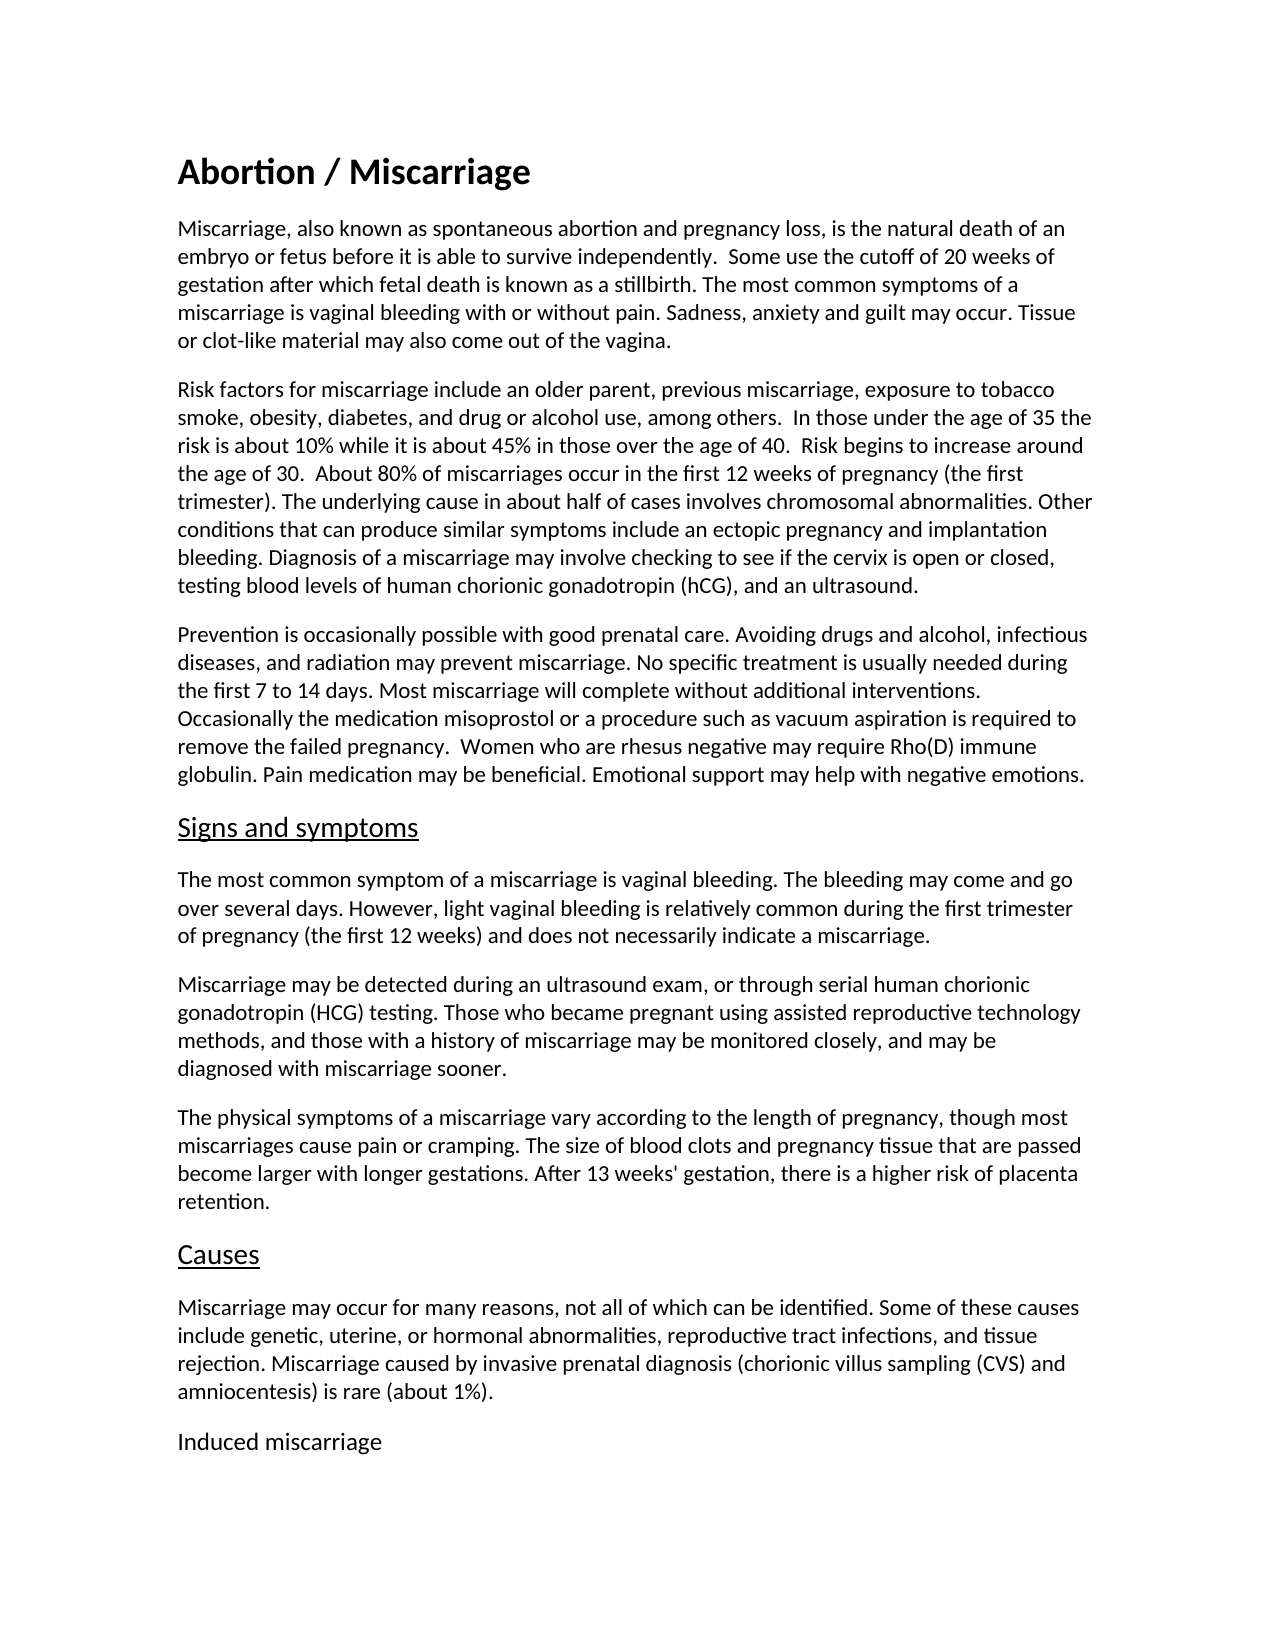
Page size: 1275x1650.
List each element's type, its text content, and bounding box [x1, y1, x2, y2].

text The physical symptoms of a miscarriage vary according to the length of pregnancy, though most miscarriages cause pain or cramping. The size of blood clots and pregnancy tissue that are passed become larger with longer gestations. After 13 weeks' gestation, there is a higher risk of placenta retention. [177, 1103, 1098, 1216]
text Miscarriage, also known as spontaneous abortion and pregnancy loss, is the natural death of an embryo or fetus before it is able to survive independently. Some use the cutoff of 20 weeks of gestation after which fetal death is known as a stillbirth. The most common symptoms of a miscarriage is vaginal bleeding with or without pain. Sadness, anxiety and guilt may occur. Tissue or clot-like material may also come out of the vagina. [177, 214, 1098, 354]
text The most common symptom of a miscarriage is vaginal bleeding. The bleeding may come and go over several days. However, light vaginal bleeding is relatively common during the first trimester of pregnancy (the first 12 weeks) and does not necessarily indicate a miscarriage. [177, 866, 1098, 950]
text Causes [177, 1236, 1098, 1272]
text Induced miscarriage [177, 1426, 1098, 1456]
text Prevention is occasionally possible with good prenatal care. Avoiding drugs and alcohol, infectious diseases, and radiation may prevent miscarriage. No specific treatment is usually needed during the first 7 to 14 days. Most miscarriage will complete without additional interventions. Occasionally the medication misoprostol or a procedure such as vacuum aspiration is required to remove the failed pregnancy. Women who are rhesus negative may require Rho(D) immune globulin. Pain medication may be beneficial. Emotional support may help with negative emotions. [177, 620, 1098, 788]
text Abortion / Miscarriage [177, 148, 1098, 193]
text Miscarriage may be detected during an ultrasound exam, or through serial human chorionic gonadotropin (HCG) testing. Those who became pregnant using assisted reproductive technology methods, and those with a history of miscarriage may be monitored closely, and may be diagnosed with miscarriage sooner. [177, 971, 1098, 1083]
text Risk factors for miscarriage include an older parent, previous miscarriage, exposure to tobacco smoke, obesity, diabetes, and drug or alcohol use, among others. In those under the age of 35 the risk is about 10% while it is about 45% in those over the age of 40. Risk begins to increase around the age of 30. About 80% of miscarriages occur in the first 12 weeks of pregnancy (the first trimester). The underlying cause in about half of cases involves chromosomal abnormalities. Other conditions that can produce similar symptoms include an ectopic pregnancy and implantation bleeding. Diagnosis of a miscarriage may involve checking to see if the cervix is open or closed, testing blood levels of human chorionic gonadotropin (hCG), and an ultrasound. [177, 375, 1098, 599]
text Miscarriage may occur for many reasons, not all of which can be identified. Some of these causes include genetic, uterine, or hormonal abnormalities, reproductive tract infections, and tissue rejection. Miscarriage caused by invasive prenatal diagnosis (chorionic villus sampling (CVS) and amniocentesis) is rare (about 1%). [177, 1293, 1098, 1405]
text Signs and symptoms [177, 809, 1098, 845]
